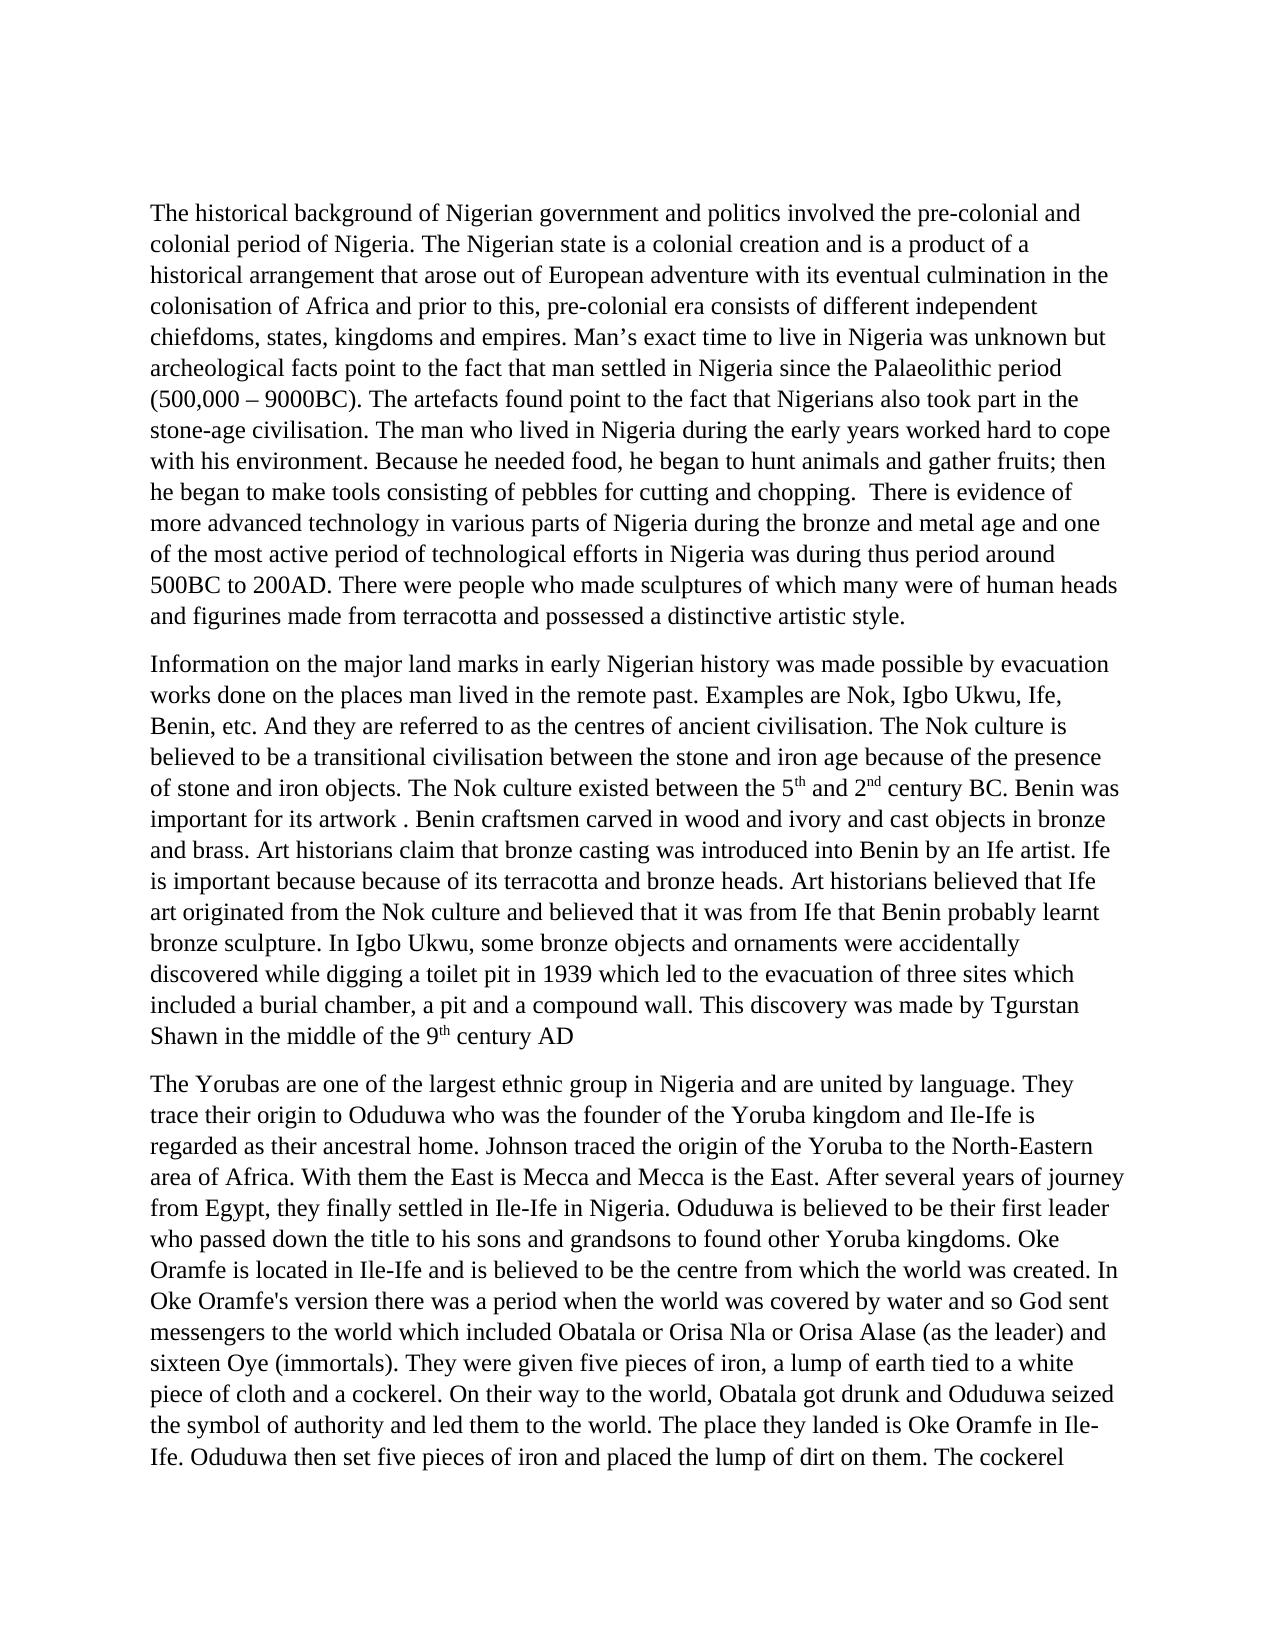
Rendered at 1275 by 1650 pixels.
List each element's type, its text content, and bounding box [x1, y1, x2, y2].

text Information on the major land marks in early Nigerian history was made possible by evacuation works done on the places man lived in the remote past. Examples are Nok, Igbo Ukwu, Ife, Benin, etc. And they are referred to as the centres of ancient civilisation. The Nok culture is believed to be a transitional civilisation between the stone and iron age because of the presence of stone and iron objects. The Nok culture existed between the 5th and 2nd century BC. Benin was important for its artwork . Benin craftsmen carved in wood and ivory and cast objects in bronze and brass. Art historians claim that bronze casting was introduced into Benin by an Ife artist. Ife is important because because of its terracotta and bronze heads. Art historians believed that Ife art originated from the Nok culture and believed that it was from Ife that Benin probably learnt bronze sculpture. In Igbo Ukwu, some bronze objects and ornaments were accidentally discovered while digging a toilet pit in 1939 which led to the evacuation of three sites which included a burial chamber, a pit and a compound wall. This discovery was made by Tgurstan Shawn in the middle of the 9th century AD [150, 649, 1125, 1050]
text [150, 1069, 1125, 1470]
text The historical background of Nigerian government and politics involved the pre-colonial and colonial period of Nigeria. The Nigerian state is a colonial creation and is a product of a historical arrangement that arose out of European adventure with its eventual culmination in the colonisation of Africa and prior to this, pre-colonial era consists of different independent chiefdoms, states, kingdoms and empires. Man’s exact time to live in Nigeria was unknown but archeological facts point to the fact that man settled in Nigeria since the Palaeolithic period (500,000 – 9000BC). The artefacts found point to the fact that Nigerians also took part in the stone-age civilisation. The man who lived in Nigeria during the early years worked hard to cope with his environment. Because he needed food, he began to hunt animals and gather fruits; then he began to make tools consisting of pebbles for cutting and chopping. There is evidence of more advanced technology in various parts of Nigeria during the bronze and metal age and one of the most active period of technological efforts in Nigeria was during thus period around 500BC to 200AD. There were people who made sculptures of which many were of human heads and figurines made from terracotta and possessed a distinctive artistic style. [150, 198, 1125, 630]
